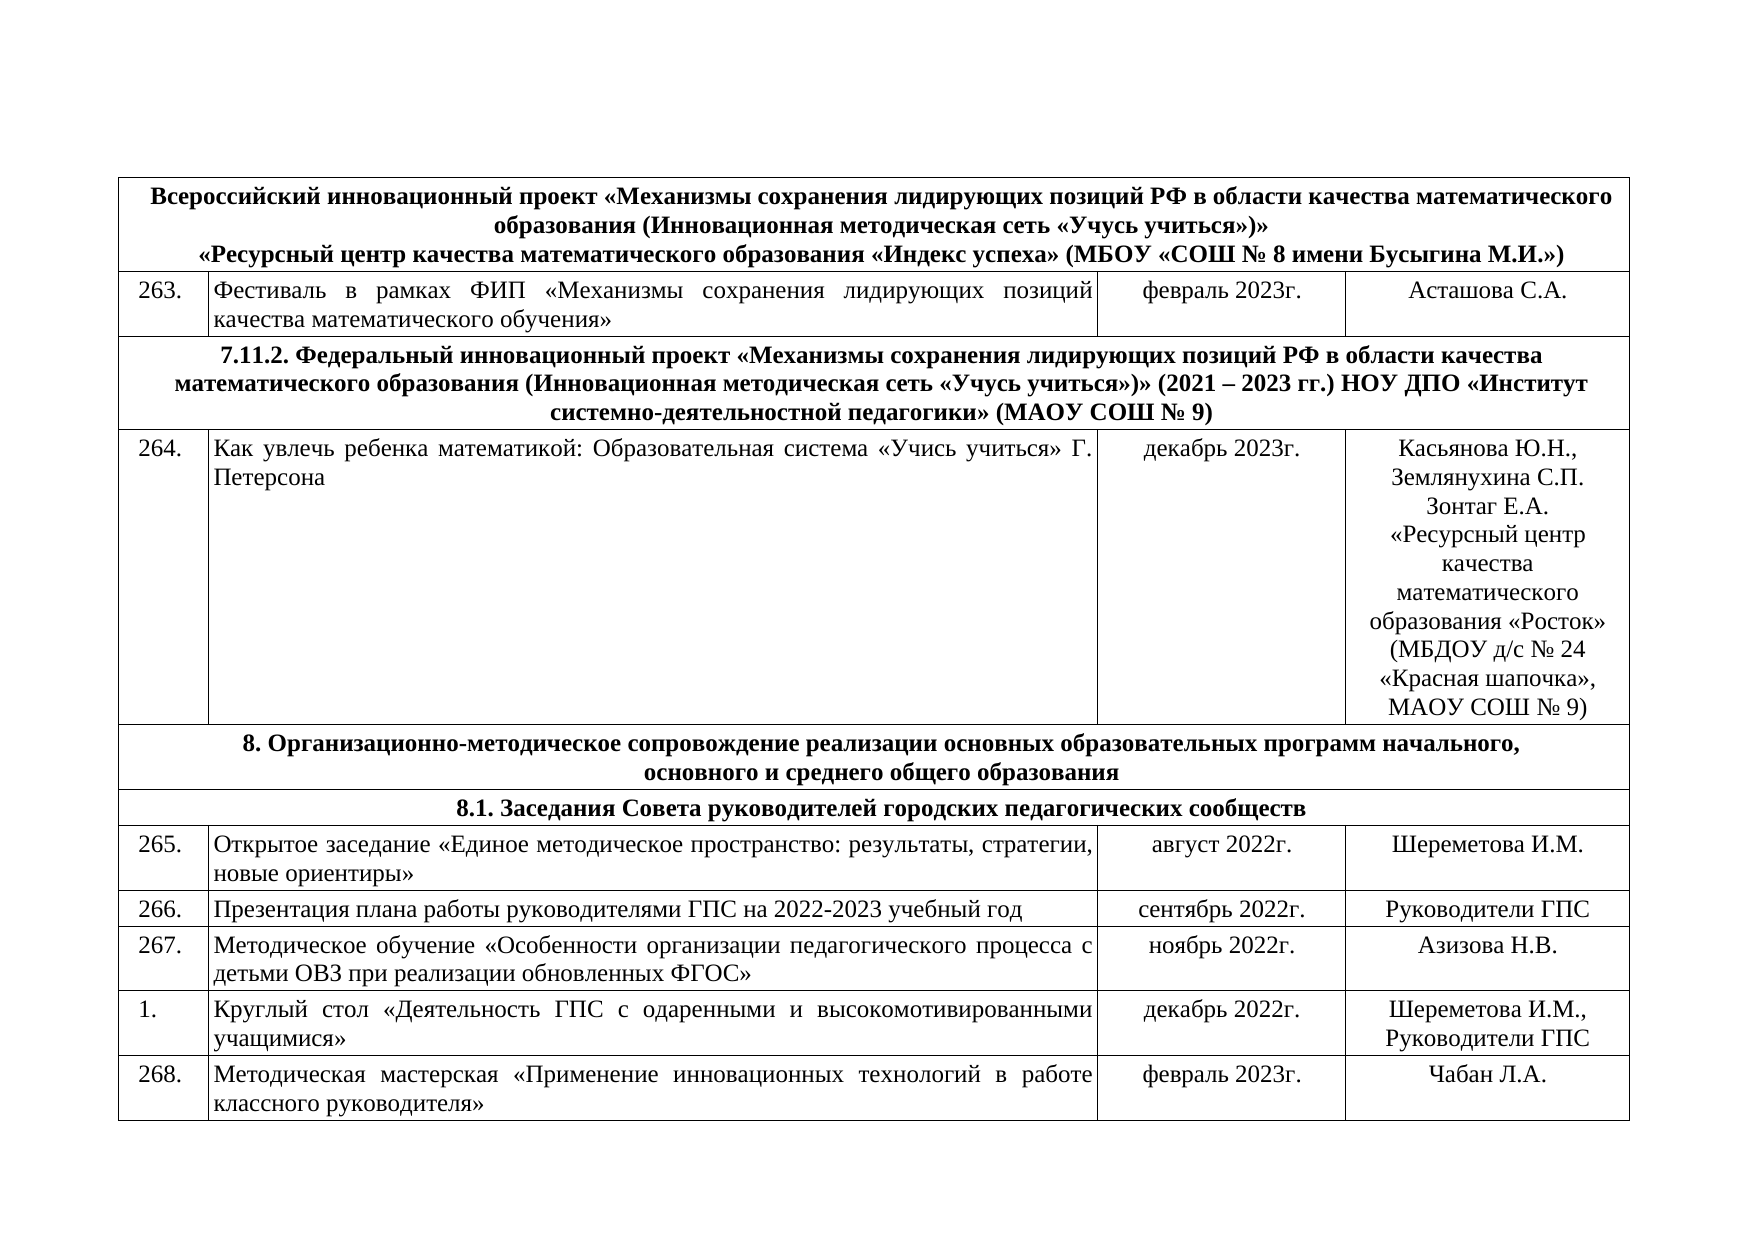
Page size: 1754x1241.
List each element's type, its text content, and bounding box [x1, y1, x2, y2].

table_cell Чабан Л.А. [1346, 1056, 1629, 1120]
table_cell Фестиваль в рамках ФИП «Механизмы сохранения лидирующих позиций качества математического обучения» [209, 272, 1097, 336]
table_cell [119, 891, 208, 926]
table_cell Руководители ГПС [1346, 891, 1629, 926]
table_cell декабрь 2022г. [1098, 991, 1345, 1055]
table_cell декабрь 2023г. [1098, 430, 1345, 724]
table_cell [119, 430, 208, 724]
table_cell [119, 826, 208, 889]
table_cell Открытое заседание «Единое методическое пространство: результаты, стратегии, новые ориентиры» [209, 826, 1097, 889]
table_cell август 2022г. [1098, 826, 1345, 889]
table_cell 7.11.2. Федеральный инновационный проект «Механизмы сохранения лидирующих позиций РФ в области качества математического образования (Инновационная методическая сеть «Учусь учиться»)» (2021 – 2023 гг.) НОУ ДПО «Институт системно-деятельностной педагогики» (МАОУ СОШ № 9) [119, 337, 1629, 429]
table_cell Касьянова Ю.Н., Землянухина С.П. Зонтаг Е.А. «Ресурсный центр качества математического образования «Росток» (МБДОУ д/с № 24 «Красная шапочка», МАОУ СОШ № 9) [1346, 430, 1629, 724]
table_cell сентябрь 2022г. [1098, 891, 1345, 926]
table_cell [119, 927, 208, 990]
table_cell Азизова Н.В. [1346, 927, 1629, 990]
table_cell февраль 2023г. [1098, 272, 1345, 336]
table_cell ноябрь 2022г. [1098, 927, 1345, 990]
table_cell [119, 1056, 208, 1120]
table_cell Всероссийский инновационный проект «Механизмы сохранения лидирующих позиций РФ в области качества математического образования (Инновационная методическая сеть «Учусь учиться»)» «Ресурсный центр качества математического образования «Индекс успеха» (МБОУ «СОШ № 8 имени Бусыгина М.И.») [119, 178, 1629, 271]
table_cell Презентация плана работы руководителями ГПС на 2022-2023 учебный год [209, 891, 1097, 926]
table_cell Шереметова И.М. [1346, 826, 1629, 889]
table_cell Круглый стол «Деятельность ГПС с одаренными и высокомотивированными учащимися» [209, 991, 1097, 1055]
table_cell Методическое обучение «Особенности организации педагогического процесса с детьми ОВЗ при реализации обновленных ФГОС» [209, 927, 1097, 990]
table_cell 8.1. Заседания Совета руководителей городских педагогических сообществ [119, 790, 1629, 825]
table_cell [119, 272, 208, 336]
table_cell Методическая мастерская «Применение инновационных технологий в работе классного руководителя» [209, 1056, 1097, 1120]
table_cell 8. Организационно-методическое сопровождение реализации основных образовательных программ начального, основного и среднего общего образования [119, 725, 1629, 789]
table_cell Шереметова И.М., Руководители ГПС [1346, 991, 1629, 1055]
table_cell Как увлечь ребенка математикой: Образовательная система «Учись учиться» Г. Петерсона [209, 430, 1097, 724]
table_cell февраль 2023г. [1098, 1056, 1345, 1120]
table_cell Асташова С.А. [1346, 272, 1629, 336]
table_cell [119, 991, 208, 1055]
